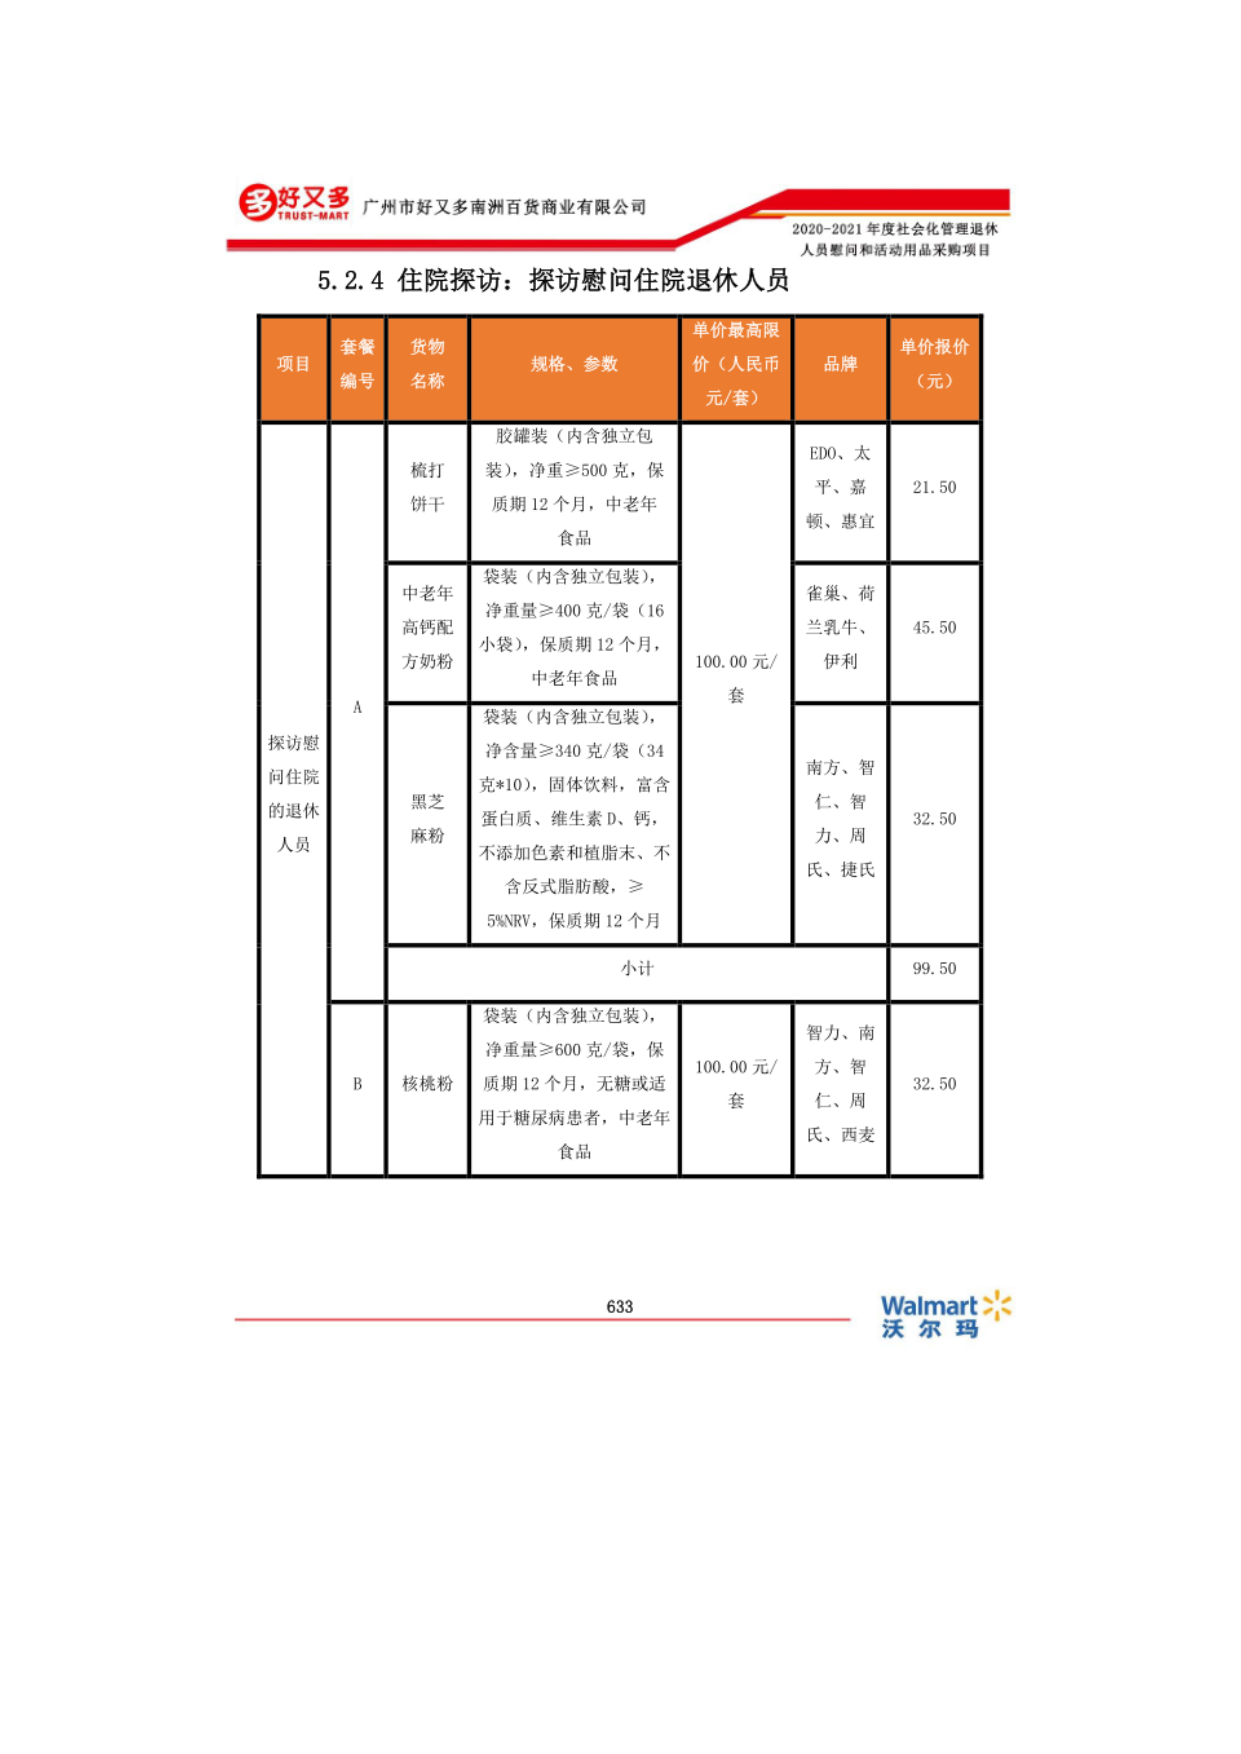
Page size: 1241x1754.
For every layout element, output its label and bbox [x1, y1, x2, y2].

picture [187, 162, 1053, 1371]
